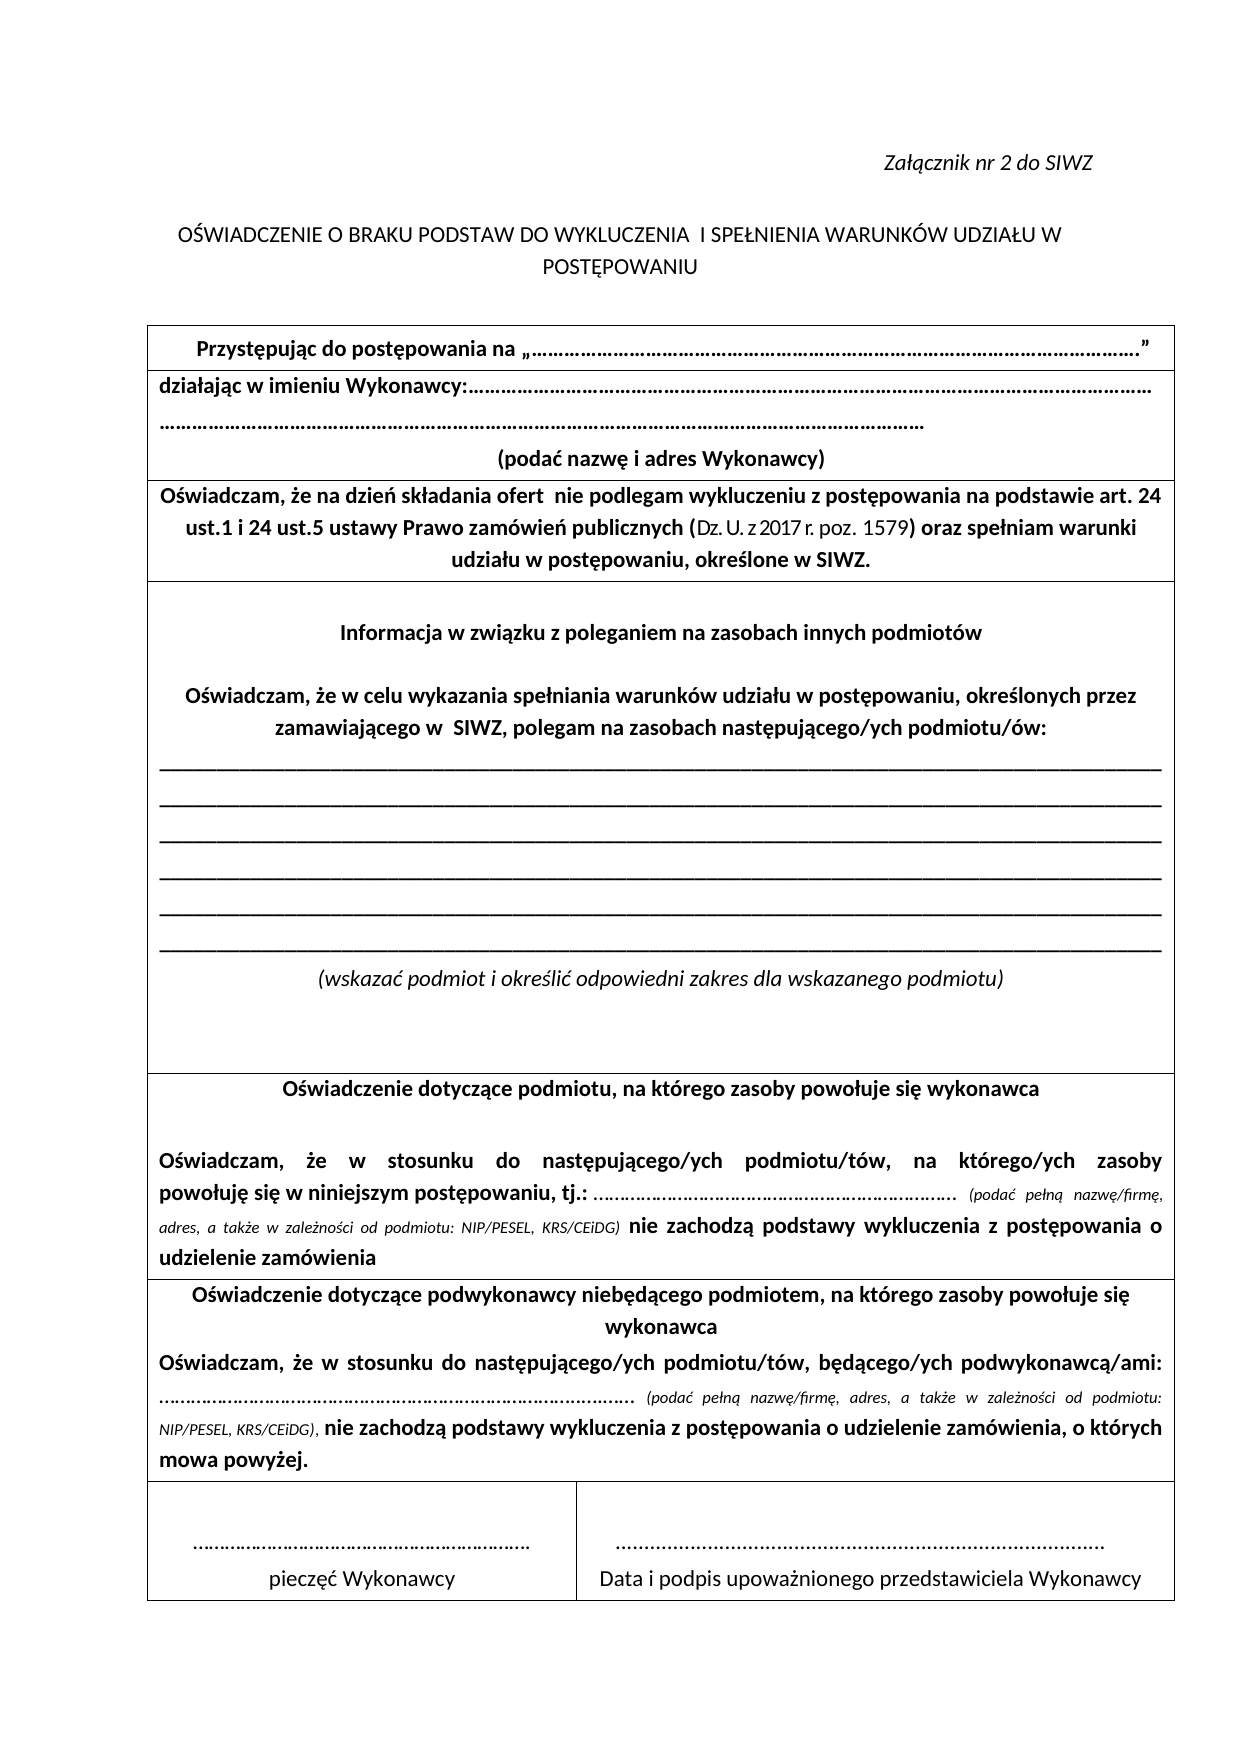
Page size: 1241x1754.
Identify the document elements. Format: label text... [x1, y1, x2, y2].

text OŚWIADCZENIE O BRAKU PODSTAW DO WYKLUCZENIA I SPEŁNIENIA WARUNKÓW UDZIAŁU W POSTĘPOWANIU [148, 220, 1093, 281]
table_cell Oświadczam, że na dzień składania ofert nie podlegam wykluczeniu z postępowania na podstawie art. 24 ust.1 i 24 ust.5 ustawy Prawo zamówień publicznych (Dz. U. z 2017 r. poz. 1579) oraz spełniam warunki udziału w postępowaniu, określone w SIWZ. [148, 481, 1174, 581]
table_cell Oświadczenie dotyczące podmiotu, na którego zasoby powołuje się wykonawca Oświadczam, że w stosunku do następującego/ych podmiotu/tów, na którego/ych zasoby powołuję się w niniejszym postępowaniu, tj.: …………………………………………………………… (podać pełną nazwę/firmę, adres, a także w zależności od podmiotu: NIP/PESEL, KRS/CEiDG) nie zachodzą podstawy wykluczenia z postępowania o udzielenie zamówienia [148, 1074, 1174, 1279]
text Załącznik nr 2 do SIWZ [148, 148, 1093, 176]
table_cell ………………………………………………………. pieczęć Wykonawcy [148, 1482, 576, 1600]
table_cell działając w imieniu Wykonawcy:……………………………………………………………………………………………………………… …………………………………………………………………………………………………………………………… (podać nazwę i adres Wykonawcy) [148, 371, 1174, 480]
table_cell Informacja w związku z poleganiem na zasobach innych podmiotów Oświadczam, że w celu wykazania spełniania warunków udziału w postępowaniu, określonych przez zamawiającego w SIWZ, polegam na zasobach następującego/ych podmiotu/ów: ________________________________________________________________________________________ ________________________________________________________________________________________ ________________________________________________________________________________________ ________________________________________________________________________________________ ________________________________________________________________________________________ ________________________________________________________________________________________ (wskazać podmiot i określić odpowiedni zakres dla wskazanego podmiotu) [148, 582, 1174, 1073]
table_cell ..................................................................................... Data i podpis upoważnionego przedstawiciela Wykonawcy [577, 1482, 1174, 1600]
table_header Przystępując do postępowania na „………………………………………………………………………………………………….” [148, 326, 1174, 370]
table_cell Oświadczenie dotyczące podwykonawcy niebędącego podmiotem, na którego zasoby powołuje się wykonawca Oświadczam, że w stosunku do następującego/ych podmiotu/tów, będącego/ych podwykonawcą/ami: ……………………………………………………………………..….…… (podać pełną nazwę/firmę, adres, a także w zależności od podmiotu: NIP/PESEL, KRS/CEiDG), nie zachodzą podstawy wykluczenia z postępowania o udzielenie zamówienia, o których mowa powyżej. [148, 1280, 1174, 1481]
